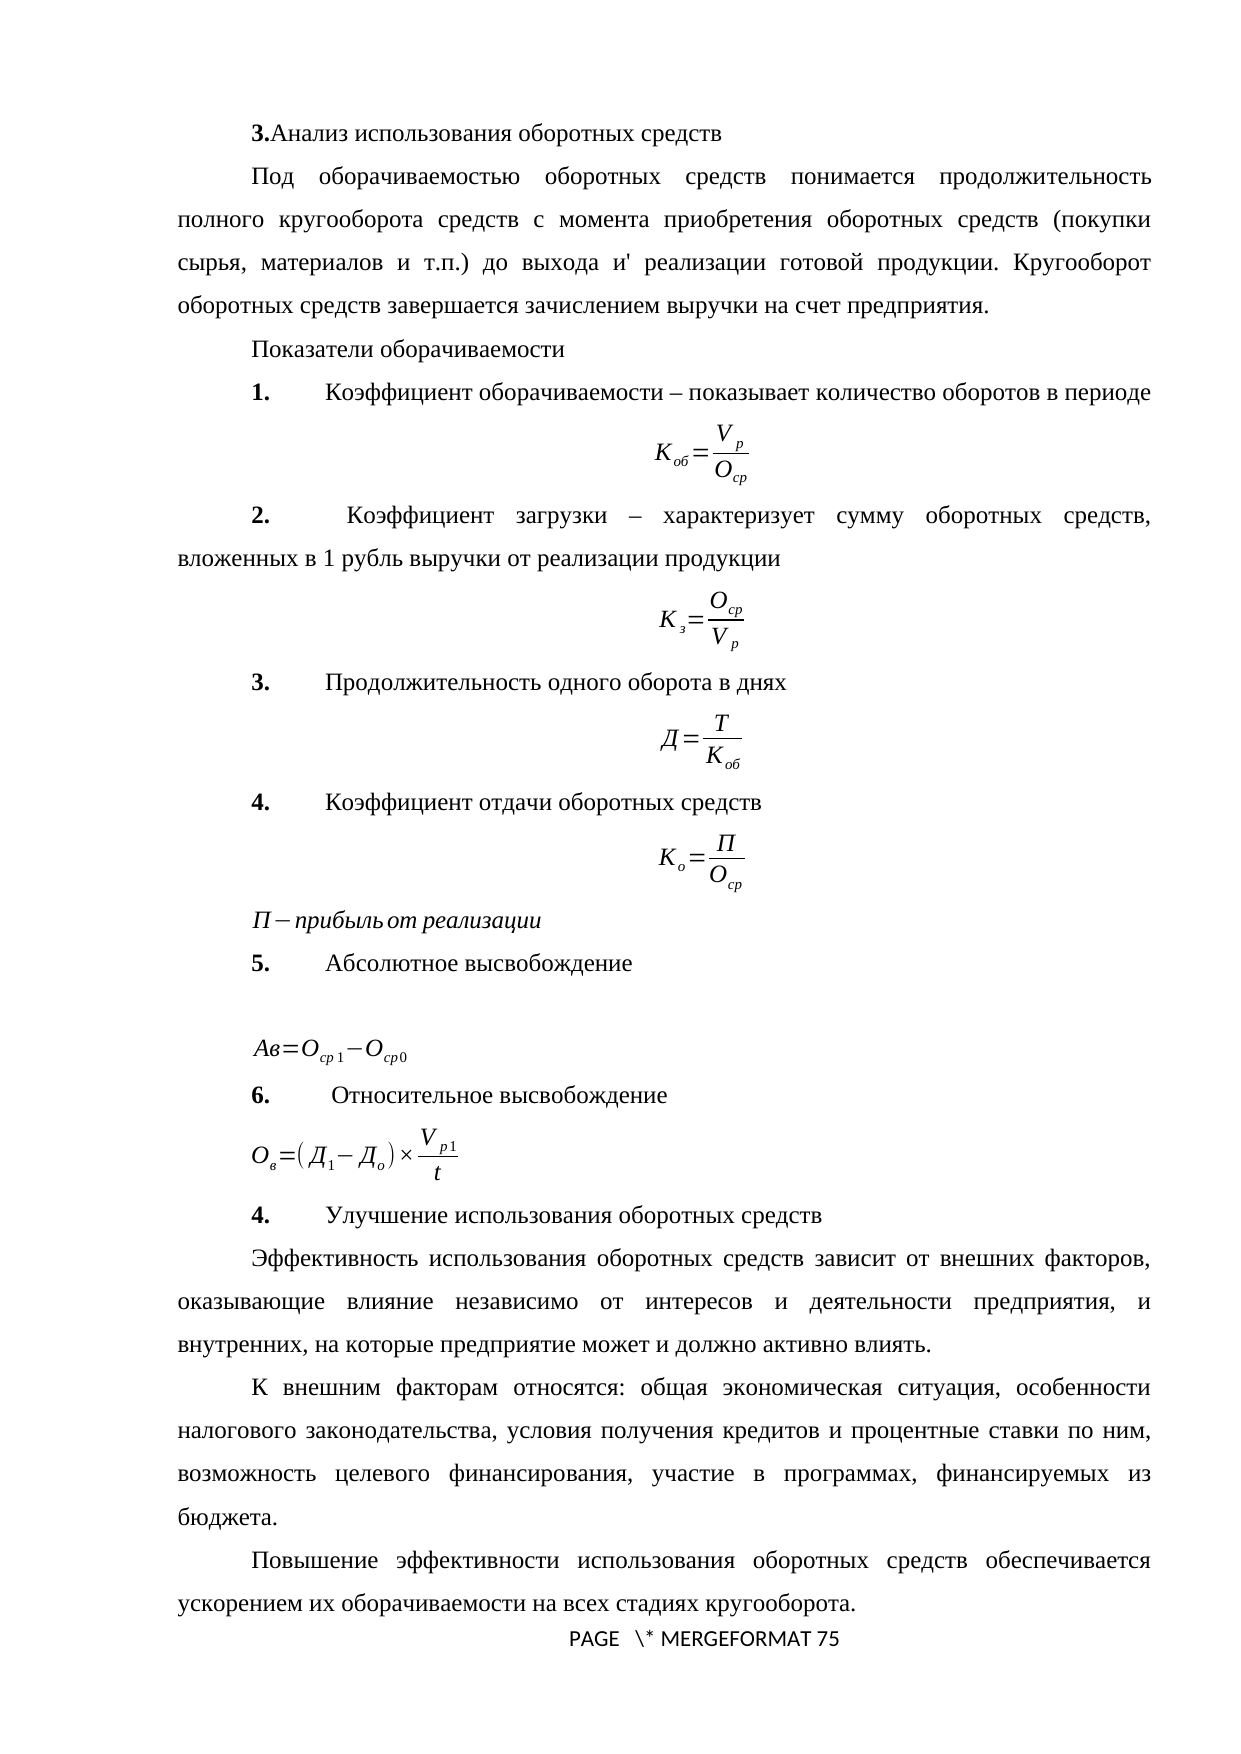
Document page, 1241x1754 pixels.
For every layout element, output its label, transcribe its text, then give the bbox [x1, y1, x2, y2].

text Под оборачиваемостью оборотных средств понимается продолжительность полного кругооборота средств с момента приобретения оборотных средств (покупки сырья, материалов и т.п.) до выхода и' реализации готовой продукции. Кругооборот оборотных средств завершается зачислением выручки на счет предприятия. [177, 161, 1152, 319]
list Коэффициент оборачиваемости – показывает количество оборотов в периоде [177, 377, 1152, 406]
list Коэффициент отдачи оборотных средств [177, 787, 1152, 815]
list Продолжительность одного оборота в днях [177, 667, 1152, 696]
text К внешним факторам относятся: общая экономическая ситуация, особенности налогового законодательства, условия получения кредитов и процентные ставки по ним, возможность целевого финансирования, участие в программах, финансируемых из бюджета. [177, 1372, 1152, 1530]
list Абсолютное высвобождение [177, 948, 1152, 977]
text 3.Анализ использования оборотных средств [177, 118, 1152, 147]
list Относительное высвобождение [177, 1080, 1152, 1109]
list Коэффициент загрузки – характеризует сумму оборотных средств, вложенных в 1 рубль выручки от реализации продукции [177, 500, 1152, 572]
list Улучшение использования оборотных средств [177, 1200, 1152, 1228]
text Показатели оборачиваемости [177, 334, 1152, 362]
text Повышение эффективности использования оборотных средств обеспечивается ускорением их оборачиваемости на всех стадиях кругооборота. [177, 1545, 1152, 1617]
text Эффективность использования оборотных средств зависит от внешних факторов, оказывающие влияние независимо от интересов и деятельности предприятия, и внутренних, на которые предприятие может и должно активно влиять. [177, 1243, 1152, 1358]
